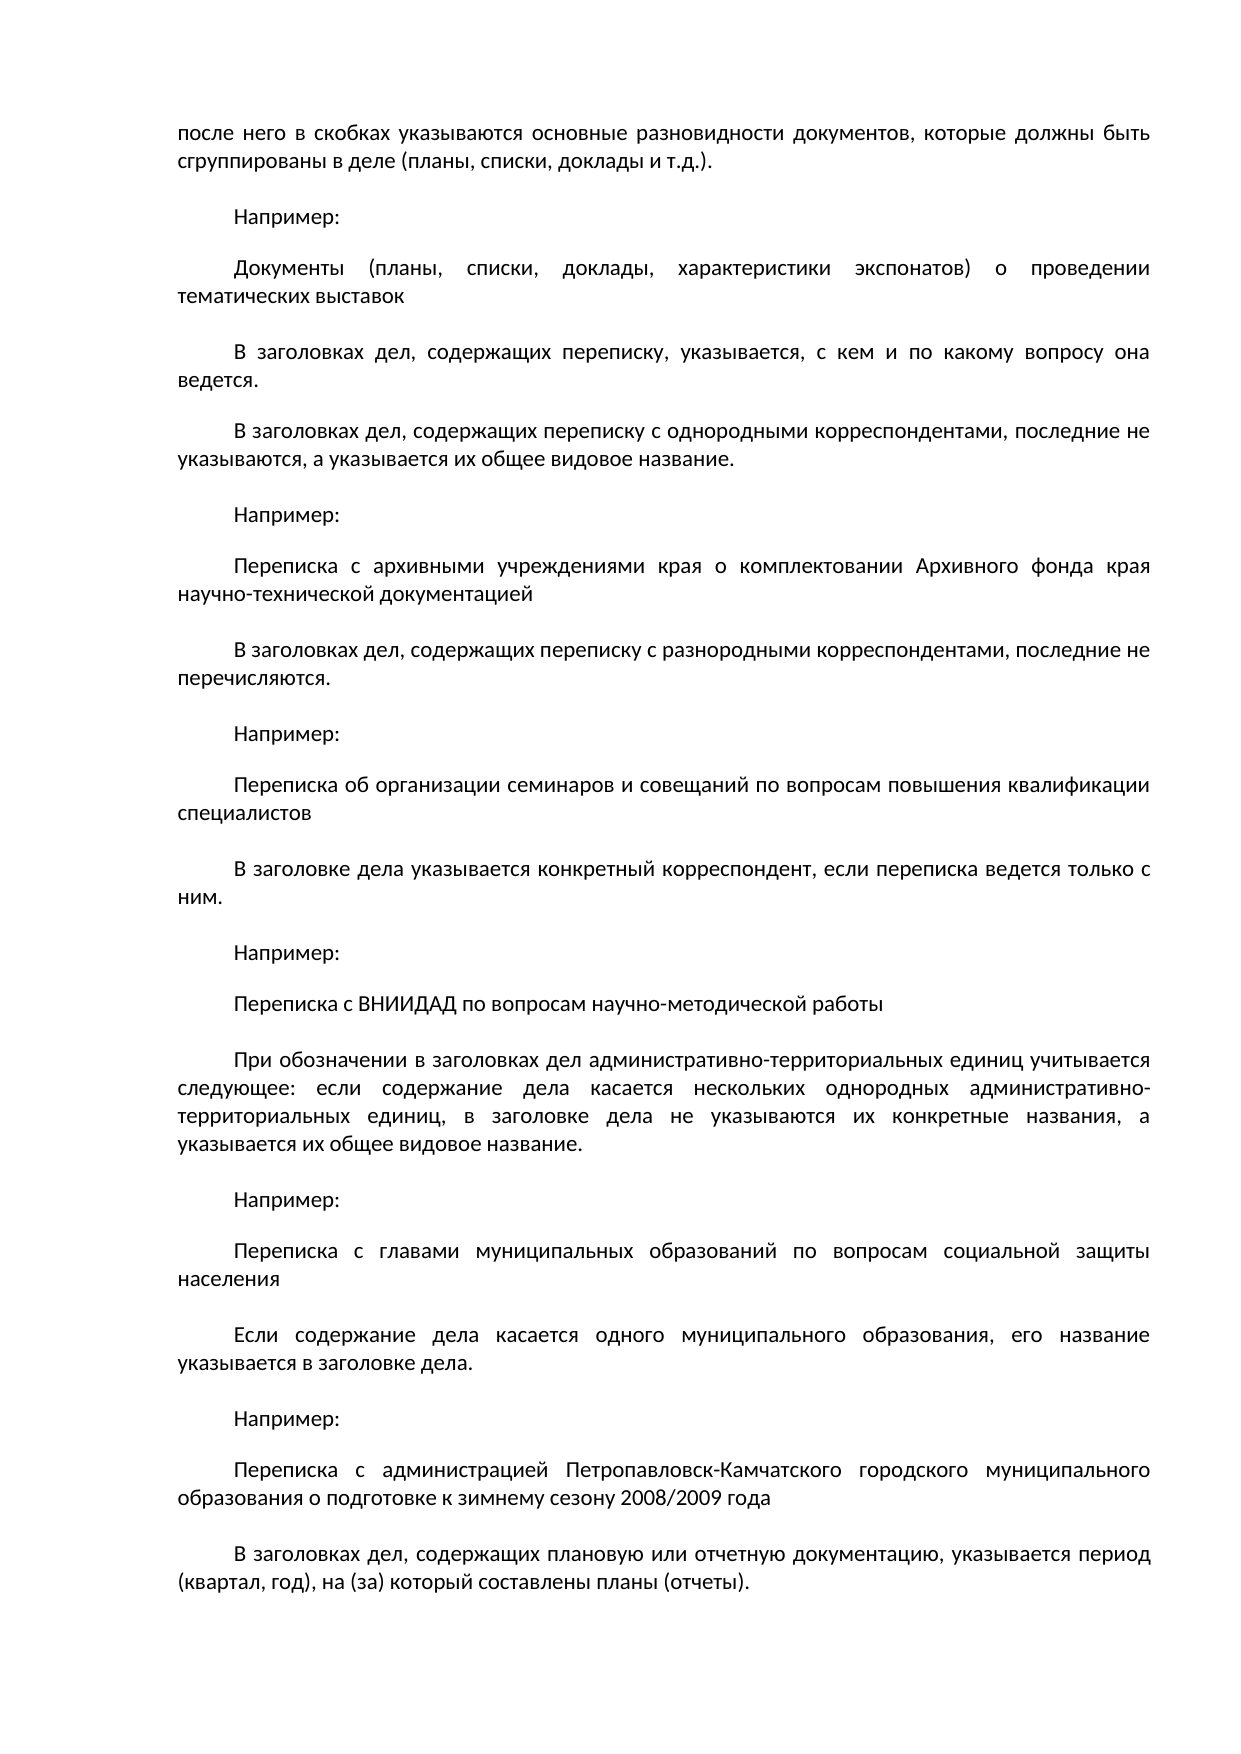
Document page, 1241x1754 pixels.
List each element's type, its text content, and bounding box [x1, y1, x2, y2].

text Например: [177, 500, 1152, 528]
text Например: [177, 719, 1152, 747]
text В заголовке дела указывается конкретный корреспондент, если переписка ведется только с ним. [177, 854, 1152, 910]
text При обозначении в заголовках дел административно-территориальных единиц учитывается следующее: если содержание дела касается нескольких однородных административно-территориальных единиц, в заголовке дела не указываются их конкретные названия, а указывается их общее видовое название. [177, 1045, 1152, 1157]
text В заголовках дел, содержащих переписку, указывается, с кем и по какому вопросу она ведется. [177, 337, 1152, 393]
text В заголовках дел, содержащих плановую или отчетную документацию, указывается период (квартал, год), на (за) который составлены планы (отчеты). [177, 1539, 1152, 1596]
text Переписка об организации семинаров и совещаний по вопросам повышения квалификации специалистов [177, 770, 1152, 826]
text В заголовках дел, содержащих переписку с однородными корреспондентами, последние не указываются, а указывается их общее видовое название. [177, 416, 1152, 472]
text Например: [177, 1185, 1152, 1213]
text Например: [177, 202, 1152, 230]
text Переписка с ВНИИДАД по вопросам научно-методической работы [177, 989, 1152, 1017]
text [177, 118, 1152, 174]
text Например: [177, 938, 1152, 966]
text Например: [177, 1404, 1152, 1432]
text Переписка с главами муниципальных образований по вопросам социальной защиты населения [177, 1236, 1152, 1292]
text Документы (планы, списки, доклады, характеристики экспонатов) о проведении тематических выставок [177, 253, 1152, 309]
text Если содержание дела касается одного муниципального образования, его название указывается в заголовке дела. [177, 1320, 1152, 1376]
text Переписка с архивными учреждениями края о комплектовании Архивного фонда края научно-технической документацией [177, 551, 1152, 607]
text В заголовках дел, содержащих переписку с разнородными корреспондентами, последние не перечисляются. [177, 635, 1152, 691]
text Переписка с администрацией Петропавловск-Камчатского городского муниципального образования о подготовке к зимнему сезону 2008/2009 года [177, 1455, 1152, 1511]
